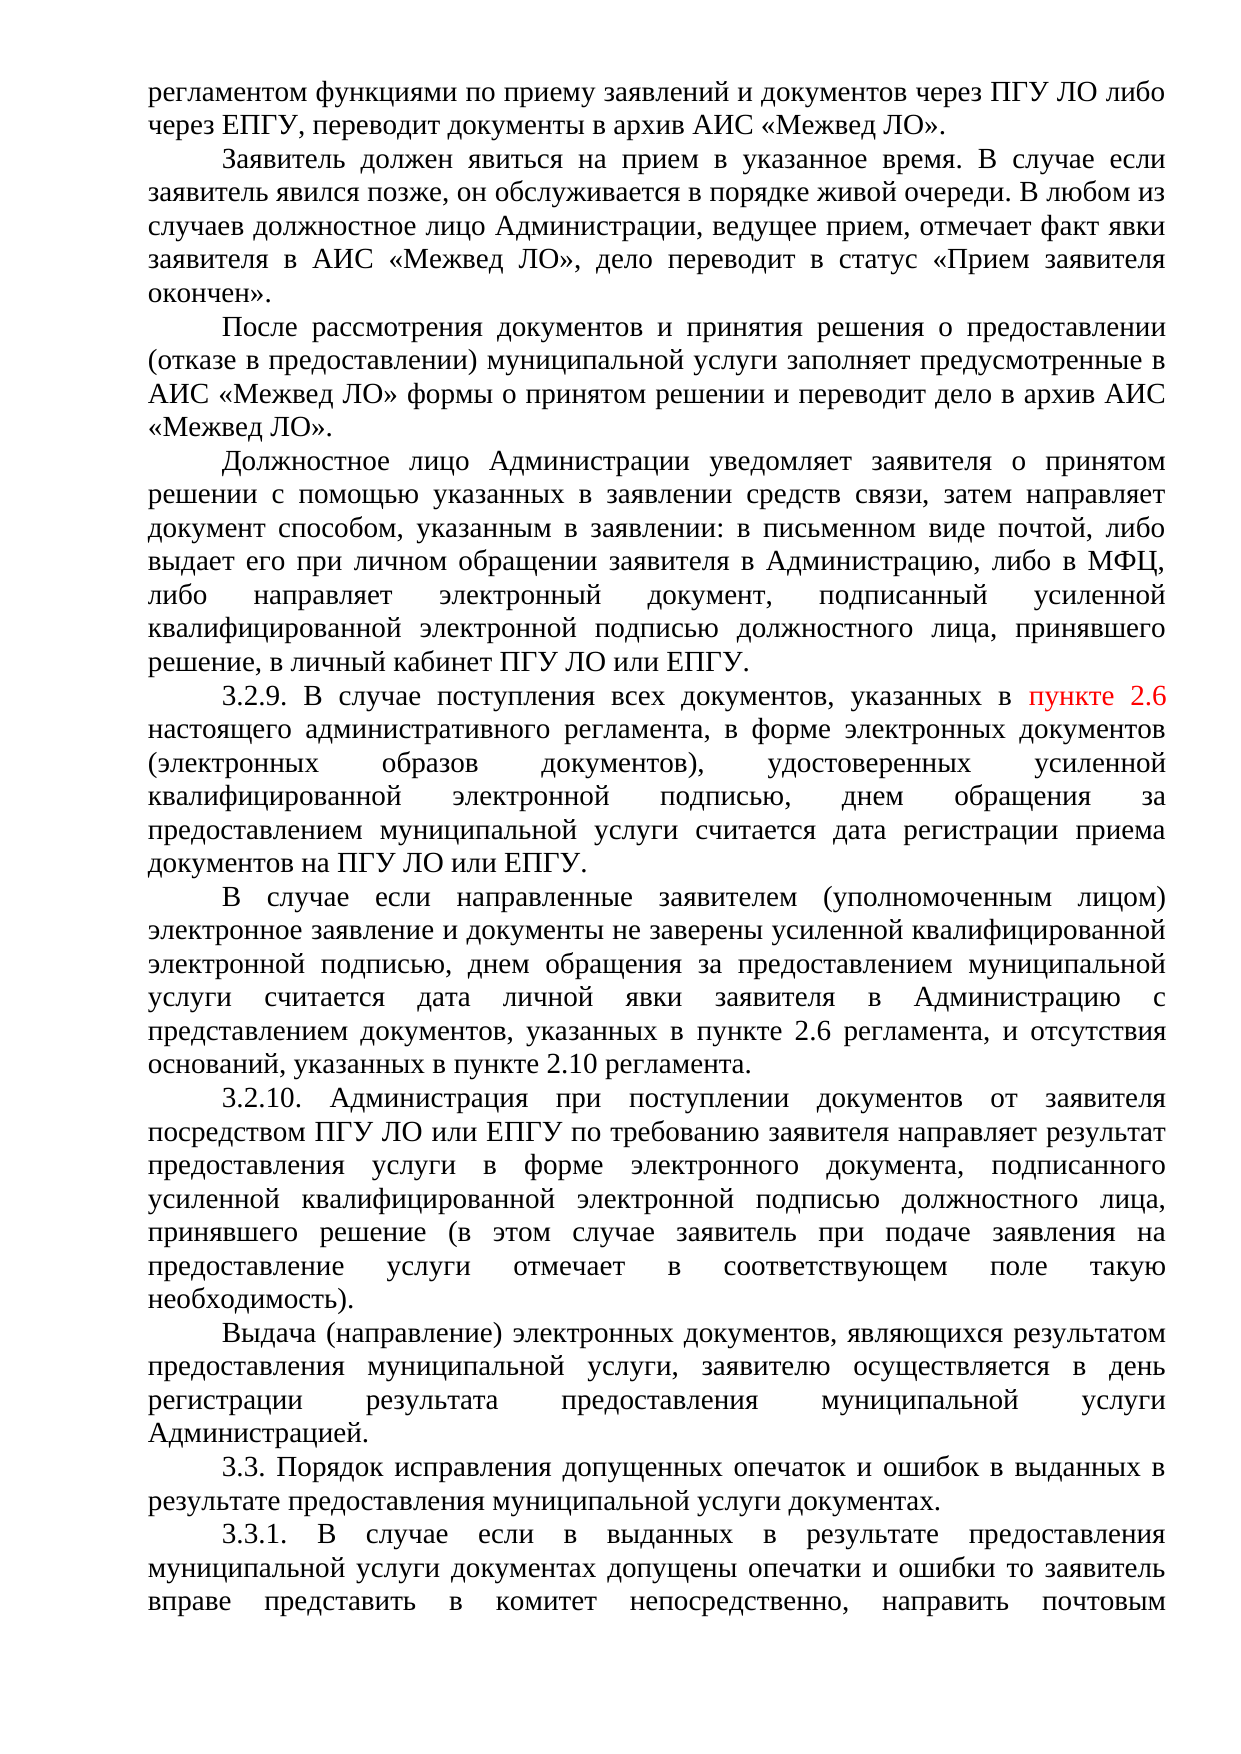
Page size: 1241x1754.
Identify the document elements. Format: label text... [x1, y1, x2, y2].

text 3.2.9. В случае поступления всех документов, указанных в пункте 2.6 настоящего административного регламента, в форме электронных документов (электронных образов документов), удостоверенных усиленной квалифицированной электронной подписью, днем обращения за предоставлением муниципальной услуги считается дата регистрации приема документов на ПГУ ЛО или ЕПГУ. [148, 678, 1167, 879]
text 3.2.10. Администрация при поступлении документов от заявителя посредством ПГУ ЛО или ЕПГУ по требованию заявителя направляет результат предоставления услуги в форме электронного документа, подписанного усиленной квалифицированной электронной подписью должностного лица, принявшего решение (в этом случае заявитель при подаче заявления на предоставление услуги отмечает в соответствующем поле такую необходимость). [148, 1080, 1167, 1315]
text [148, 1516, 1167, 1617]
text После рассмотрения документов и принятия решения о предоставлении (отказе в предоставлении) муниципальной услуги заполняет предусмотренные в АИС «Межвед ЛО» формы о принятом решении и переводит дело в архив АИС «Межвед ЛО». [148, 309, 1167, 443]
text Заявитель должен явиться на прием в указанное время. В случае если заявитель явился позже, он обслуживается в порядке живой очереди. В любом из случаев должностное лицо Администрации, ведущее прием, отмечает факт явки заявителя в АИС «Межвед ЛО», дело переводит в статус «Прием заявителя окончен». [148, 141, 1167, 309]
text 3.3. Порядок исправления допущенных опечаток и ошибок в выданных в результате предоставления муниципальной услуги документах. [148, 1449, 1167, 1516]
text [148, 74, 1167, 141]
text В случае если направленные заявителем (уполномоченным лицом) электронное заявление и документы не заверены усиленной квалифицированной электронной подписью, днем обращения за предоставлением муниципальной услуги считается дата личной явки заявителя в Администрацию с представлением документов, указанных в пункте 2.6 регламента, и отсутствия оснований, указанных в пункте 2.10 регламента. [148, 879, 1167, 1080]
text Выдача (направление) электронных документов, являющихся результатом предоставления муниципальной услуги, заявителю осуществляется в день регистрации результата предоставления муниципальной услуги Администрацией. [148, 1315, 1167, 1449]
text Должностное лицо Администрации уведомляет заявителя о принятом решении с помощью указанных в заявлении средств связи, затем направляет документ способом, указанным в заявлении: в письменном виде почтой, либо выдает его при личном обращении заявителя в Администрацию, либо в МФЦ, либо направляет электронный документ, подписанный усиленной квалифицированной электронной подписью должностного лица, принявшего решение, в личный кабинет ПГУ ЛО или ЕПГУ. [148, 443, 1167, 678]
